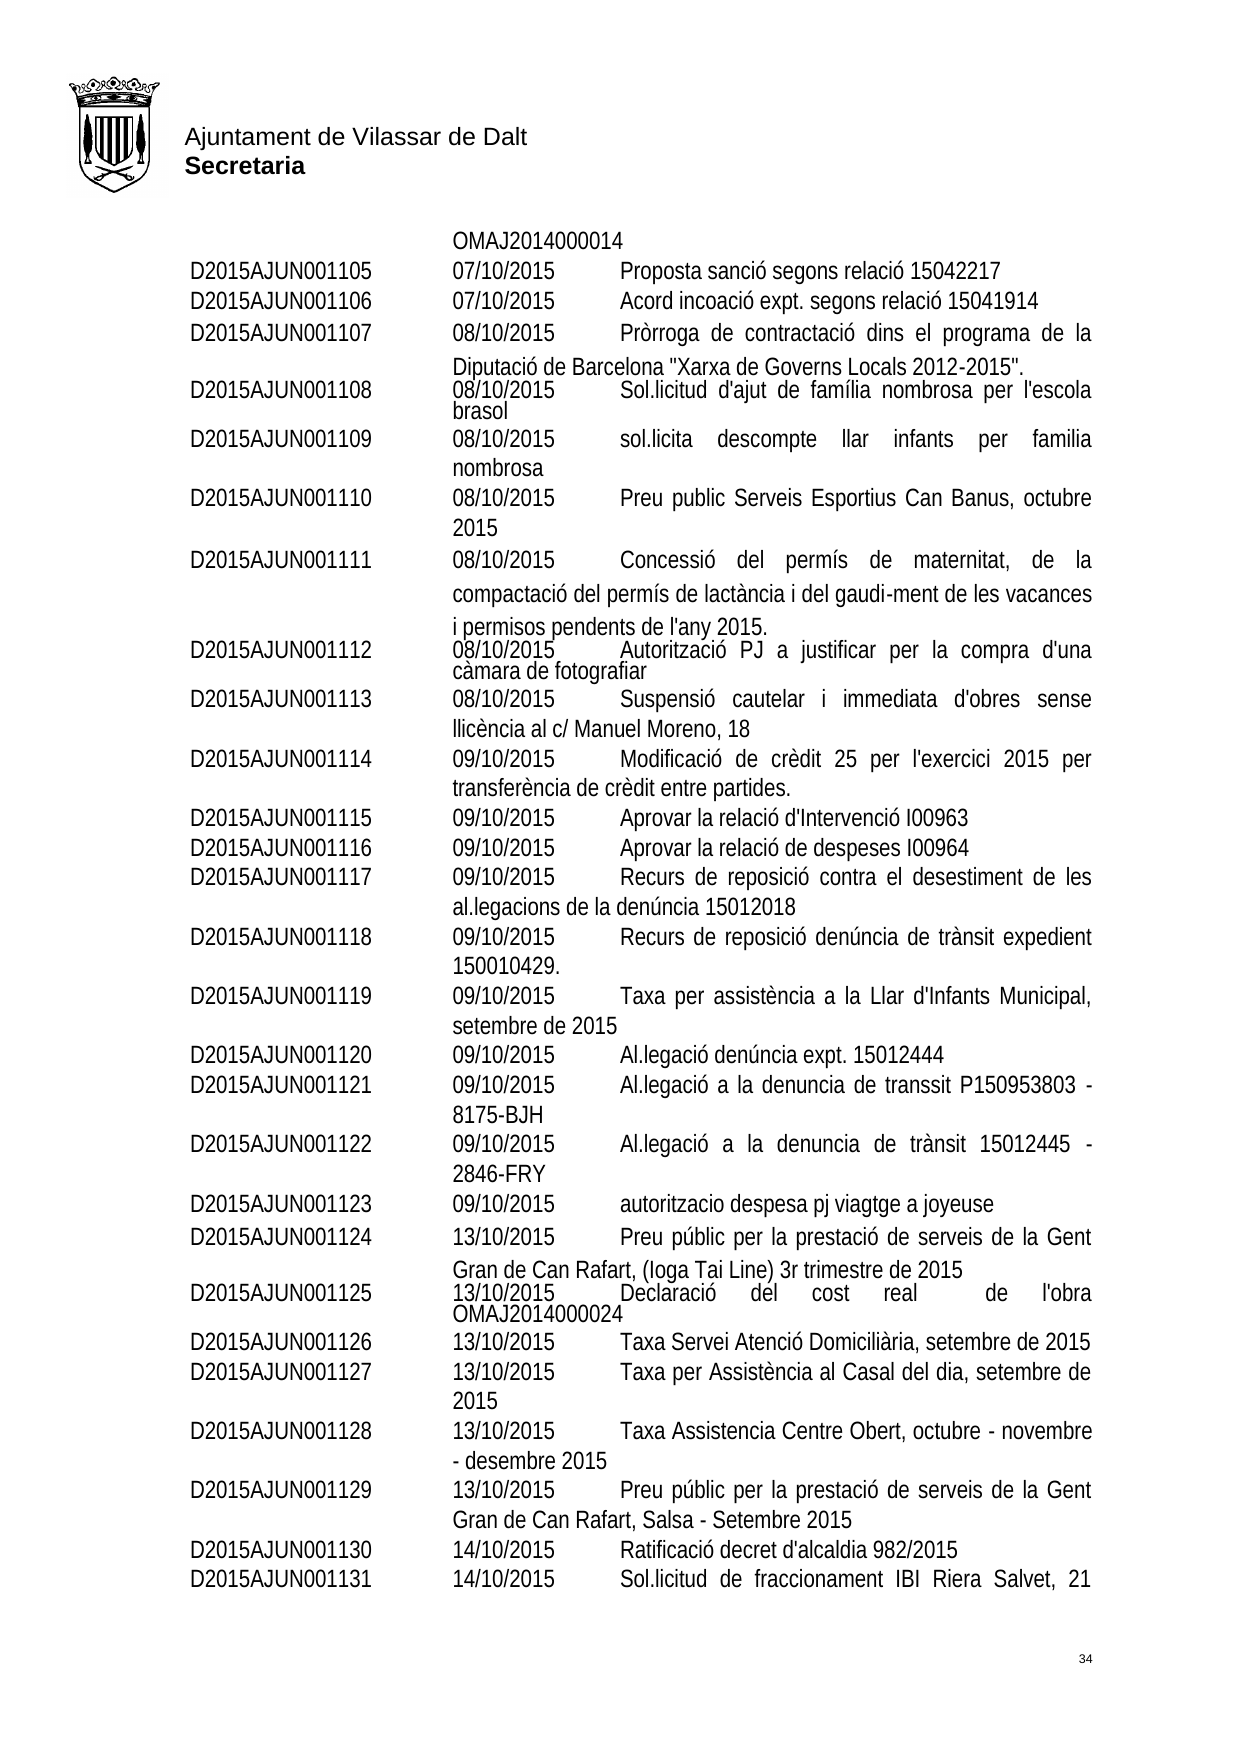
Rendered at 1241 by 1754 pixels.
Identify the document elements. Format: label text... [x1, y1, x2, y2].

text D2015AJUN001131 14/10/2015 Sol.licitud de fraccionament IBI Riera Salvet, 21 2n1a [177, 1564, 1092, 1594]
text D2015AJUN001114 09/10/2015 Modificació de crèdit 25 per l'exercici 2015 per transferència de crèdit entre partides. [177, 743, 1092, 803]
text D2015AJUN001126 13/10/2015 Taxa Servei Atenció Domiciliària, setembre de 2015 [177, 1327, 1092, 1356]
text D2015AJUN001115 09/10/2015 Aprovar la relació d'Intervenció I00963 [177, 803, 1092, 832]
text D2015AJUN001118 09/10/2015 Recurs de reposició denúncia de trànsit expedient 150010429. [177, 921, 1092, 981]
text D2015AJUN001127 13/10/2015 Taxa per Assistència al Casal del dia, setembre de 2015 [177, 1356, 1092, 1416]
picture [66, 73, 170, 198]
text D2015AJUN001117 09/10/2015 Recurs de reposició contra el desestiment de les al.legacions de la denúncia 15012018 [177, 862, 1092, 921]
text D2015AJUN001120 09/10/2015 Al.legació denúncia expt. 15012444 [177, 1040, 1092, 1070]
text D2015AJUN001130 14/10/2015 Ratificació decret d'alcaldia 982/2015 [177, 1534, 1092, 1564]
text D2015AJUN001123 09/10/2015 autoritzacio despesa pj viagtge a joyeuse [177, 1188, 1092, 1218]
text D2015AJUN001121 09/10/2015 Al.legació a la denuncia de transsit P150953803 - 8175-BJH [177, 1070, 1092, 1129]
text D2015AJUN001108 08/10/2015 Sol.licitud d'ajut de família nombrosa per l'escola brasol [177, 382, 1092, 423]
text D2015AJUN001113 08/10/2015 Suspensió cautelar i immediata d'obres sense llicència al c/ Manuel Moreno, 18 [177, 684, 1092, 743]
text D2015AJUN001111 08/10/2015 Concessió del permís de maternitat, de la compactació del permís de lactància i del gaudi-ment de les vacances i permisos pendents de l'any 2015. [177, 542, 1092, 642]
text D2015AJUN001125 13/10/2015 Declaració del cost real de l'obra OMAJ2014000024 [177, 1285, 1092, 1327]
text D2015AJUN001110 08/10/2015 Preu public Serveis Esportius Can Banus, octubre 2015 [177, 483, 1092, 542]
text D2015AJUN001124 13/10/2015 Preu públic per la prestació de serveis de la Gent Gran de Can Rafart, (Ioga Tai Line) 3r trimestre de 2015 [177, 1218, 1092, 1285]
text D2015AJUN001116 09/10/2015 Aprovar la relació de despeses I00964 [177, 832, 1092, 862]
text D2015AJUN001129 13/10/2015 Preu públic per la prestació de serveis de la Gent Gran de Can Rafart, Salsa - Setembre 2015 [177, 1475, 1092, 1534]
text D2015AJUN001106 07/10/2015 Acord incoació expt. segons relació 15041914 [177, 285, 1092, 315]
text D2015AJUN001104 07/10/2015 Devolució fiança gestió de residus OMAJ2014000014 [177, 226, 1092, 256]
text D2015AJUN001107 08/10/2015 Pròrroga de contractació dins el programa de la Diputació de Barcelona "Xarxa de Governs Locals 2012-2015". [177, 315, 1092, 382]
text D2015AJUN001122 09/10/2015 Al.legació a la denuncia de trànsit 15012445 - 2846-FRY [177, 1129, 1092, 1188]
text D2015AJUN001112 08/10/2015 Autorització PJ a justificar per la compra d'una càmara de fotografiar [177, 642, 1092, 684]
text D2015AJUN001109 08/10/2015 sol.licita descompte llar infants per familia nombrosa [177, 423, 1092, 483]
text D2015AJUN001128 13/10/2015 Taxa Assistencia Centre Obert, octubre - novembre - desembre 2015 [177, 1416, 1092, 1475]
text D2015AJUN001119 09/10/2015 Taxa per assistència a la Llar d'Infants Municipal, setembre de 2015 [177, 981, 1092, 1040]
text D2015AJUN001105 07/10/2015 Proposta sanció segons relació 15042217 [177, 256, 1092, 285]
